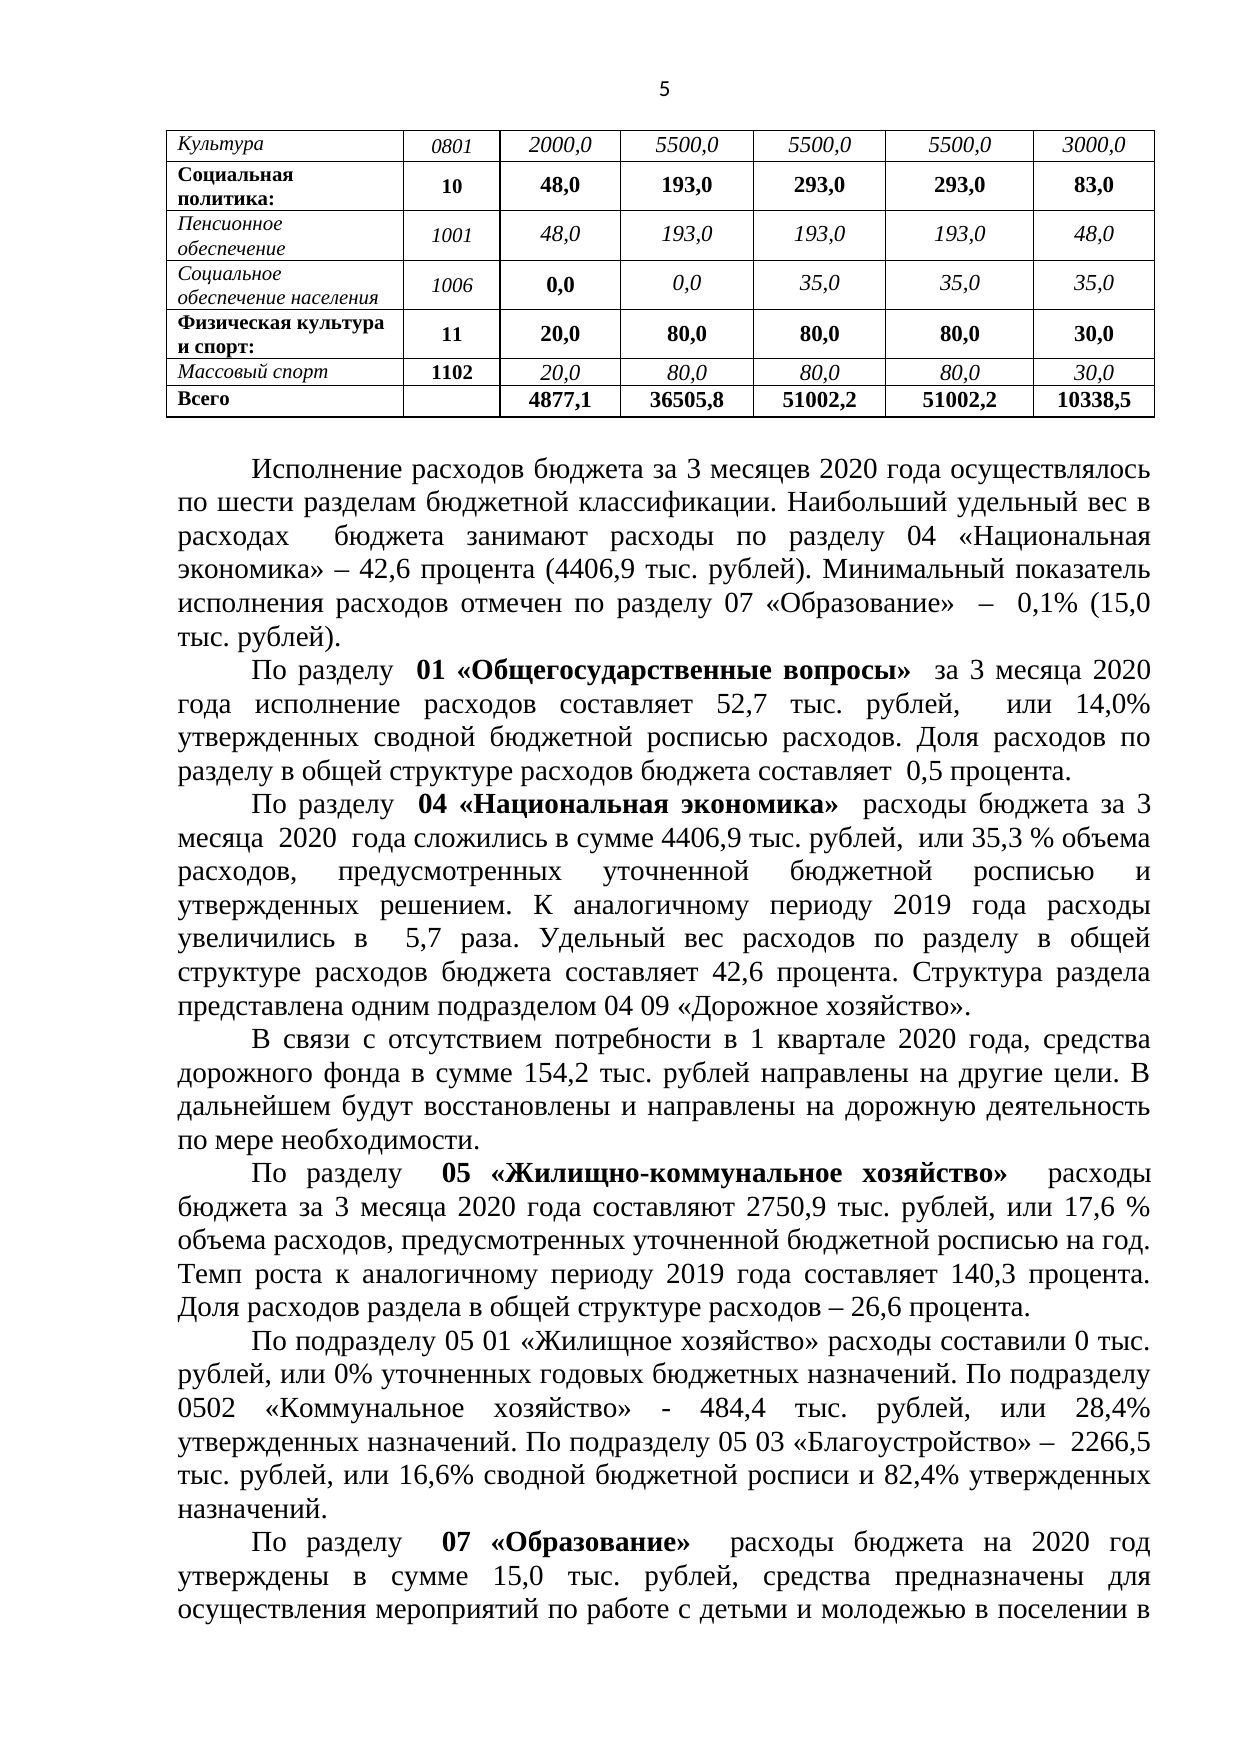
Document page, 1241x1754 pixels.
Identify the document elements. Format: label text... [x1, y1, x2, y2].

table_cell Массовый спорт [167, 359, 403, 385]
table_cell 2000,0 [501, 131, 620, 161]
table_cell 48,0 [501, 162, 620, 210]
table_cell 20,0 [501, 310, 620, 358]
table_cell Всего [167, 386, 403, 416]
table_cell 80,0 [621, 359, 753, 385]
text Исполнение расходов бюджета за 3 месяцев 2020 года осуществлялось по шести разделам бюджетной классификации. Наибольший удельный вес в расходах бюджета занимают расходы по разделу 04 «Национальная экономика» – 42,6 процента (4406,9 тыс. рублей). Минимальный показатель исполнения расходов отмечен по разделу 07 «Образование» – 0,1% (15,0 тыс. рублей). [177, 451, 1152, 652]
table_cell 3000,0 [1034, 131, 1154, 161]
table_cell 80,0 [886, 359, 1033, 385]
text По разделу 05 «Жилищно-коммунальное хозяйство» расходы бюджета за 3 месяца 2020 года составляют 2750,9 тыс. рублей, или 17,6 % объема расходов, предусмотренных уточненной бюджетной росписью на год. Темп роста к аналогичному периоду 2019 года составляет 140,3 процента. Доля расходов раздела в общей структуре расходов – 26,6 процента. [177, 1155, 1152, 1323]
table_cell 30,0 [1034, 359, 1154, 385]
table_cell 1006 [404, 261, 499, 309]
table_cell 80,0 [886, 310, 1033, 358]
table_cell 35,0 [1034, 261, 1154, 309]
table_cell 193,0 [754, 211, 885, 259]
table_cell 193,0 [621, 162, 753, 210]
table_cell 193,0 [886, 211, 1033, 259]
table_cell 51002,2 [886, 386, 1033, 416]
table_cell 80,0 [754, 359, 885, 385]
text По разделу 04 «Национальная экономика» расходы бюджета за 3 месяца 2020 года сложились в сумме 4406,9 тыс. рублей, или 35,3 % объема расходов, предусмотренных уточненной бюджетной росписью и утвержденных решением. К аналогичному периоду 2019 года расходы увеличились в 5,7 раза. Удельный вес расходов по разделу в общей структуре расходов бюджета составляет 42,6 процента. Структура раздела представлена одним подразделом 04 09 «Дорожное хозяйство». [177, 786, 1152, 1021]
table_cell [404, 386, 499, 416]
table_cell 48,0 [1034, 211, 1154, 259]
text В связи с отсутствием потребности в 1 квартале 2020 года, средства дорожного фонда в сумме 154,2 тыс. рублей направлены на другие цели. В дальнейшем будут восстановлены и направлены на дорожную деятельность по мере необходимости. [177, 1021, 1152, 1155]
table_cell Социальная политика: [167, 162, 403, 210]
table_cell 1102 [404, 359, 499, 385]
table_cell 0,0 [621, 261, 753, 309]
table_cell 83,0 [1034, 162, 1154, 210]
table_cell 80,0 [621, 310, 753, 358]
table_cell 35,0 [886, 261, 1033, 309]
table_cell 4877,1 [501, 386, 620, 416]
table_cell 293,0 [886, 162, 1033, 210]
table_cell Культура [167, 131, 403, 161]
table_cell 5500,0 [754, 131, 885, 161]
text По разделу 01 «Общегосударственные вопросы» за 3 месяца 2020 года исполнение расходов составляет 52,7 тыс. рублей, или 14,0% утвержденных сводной бюджетной росписью расходов. Доля расходов по разделу в общей структуре расходов бюджета составляет 0,5 процента. [177, 652, 1152, 786]
table_cell 10338,5 [1034, 386, 1154, 416]
table_cell 10 [404, 162, 499, 210]
table_cell 5500,0 [621, 131, 753, 161]
table_cell 11 [404, 310, 499, 358]
table_cell 193,0 [621, 211, 753, 259]
table_cell 48,0 [501, 211, 620, 259]
table_cell Физическая культура и спорт: [167, 310, 403, 358]
table_cell 20,0 [501, 359, 620, 385]
table_cell 30,0 [1034, 310, 1154, 358]
table_cell Социальное обеспечение населения [167, 261, 403, 309]
table_cell 35,0 [754, 261, 885, 309]
table_cell 1001 [404, 211, 499, 259]
table_cell 51002,2 [754, 386, 885, 416]
table_cell 293,0 [754, 162, 885, 210]
table_cell 0801 [404, 131, 499, 161]
table_cell 36505,8 [621, 386, 753, 416]
table_cell 80,0 [754, 310, 885, 358]
table_cell Пенсионное обеспечение [167, 211, 403, 259]
table_cell 0,0 [501, 261, 620, 309]
text По подразделу 05 01 «Жилищное хозяйство» расходы составили 0 тыс. рублей, или 0% уточненных годовых бюджетных назначений. По подразделу 0502 «Коммунальное хозяйство» - 484,4 тыс. рублей, или 28,4% утвержденных назначений. По подразделу 05 03 «Благоустройство» – 2266,5 тыс. рублей, или 16,6% сводной бюджетной росписи и 82,4% утвержденных назначений. [177, 1323, 1152, 1524]
table_cell 5500,0 [886, 131, 1033, 161]
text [177, 1524, 1152, 1625]
